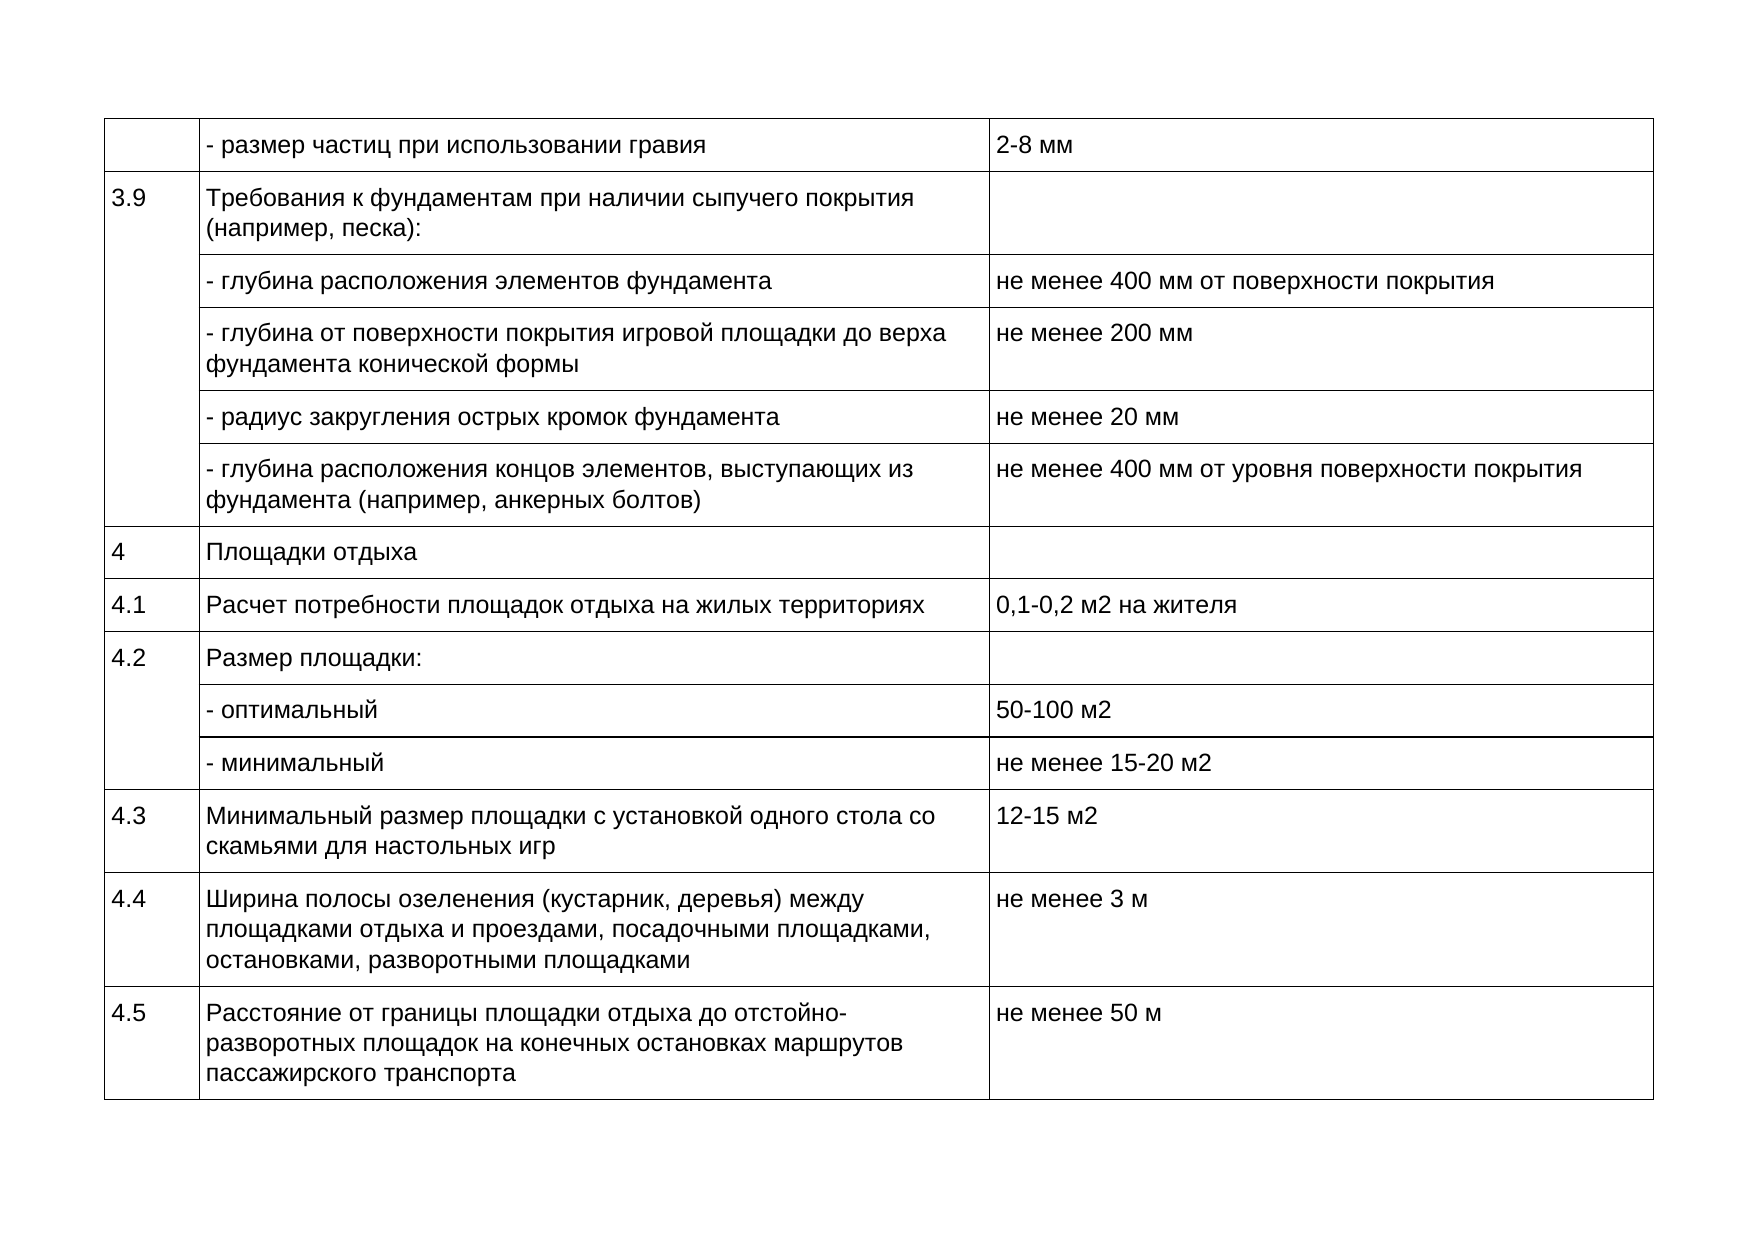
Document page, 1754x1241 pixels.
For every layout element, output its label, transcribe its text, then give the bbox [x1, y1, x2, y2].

table_cell не менее 400 мм от уровня поверхности покрытия [990, 444, 1653, 526]
table_cell 50-100 м2 [990, 685, 1653, 736]
table_cell 3.9 [105, 172, 199, 526]
table_cell не менее 3 м [990, 873, 1653, 986]
table_cell Минимальный размер площадки с установкой одного стола со скамьями для настольных игр [200, 790, 989, 872]
table_cell не менее 20 мм [990, 391, 1653, 442]
table_cell 4.5 [105, 987, 199, 1099]
table_cell - глубина расположения элементов фундамента [200, 255, 989, 307]
table_cell 0,1-0,2 м2 на жителя [990, 579, 1653, 631]
table_cell - минимальный [200, 738, 989, 789]
table_cell 4.4 [105, 873, 199, 986]
table_cell не менее 15-20 м2 [990, 738, 1653, 789]
table_cell Расстояние от границы площадки отдыха до отстойно-разворотных площадок на конечных остановках маршрутов пассажирского транспорта [200, 987, 989, 1099]
table_cell Ширина полосы озеленения (кустарник, деревья) между площадками отдыха и проездами, посадочными площадками, остановками, разворотными площадками [200, 873, 989, 986]
table_cell - глубина от поверхности покрытия игровой площадки до верха фундамента конической формы [200, 308, 989, 390]
table_cell Требования к фундаментам при наличии сыпучего покрытия (например, песка): [200, 172, 989, 254]
table_cell 4 [105, 527, 199, 578]
table_cell [990, 527, 1653, 578]
table_cell Расчет потребности площадок отдыха на жилых территориях [200, 579, 989, 631]
table_cell [990, 172, 1653, 254]
table_cell 4.1 [105, 579, 199, 631]
table_cell - радиус закругления острых кромок фундамента [200, 391, 989, 442]
table_cell 2-8 мм [990, 119, 1653, 171]
table_cell Размер площадки: [200, 632, 989, 684]
table_cell 4.3 [105, 790, 199, 872]
table_cell - глубина расположения концов элементов, выступающих из фундамента (например, анкерных болтов) [200, 444, 989, 526]
table_cell не менее 50 м [990, 987, 1653, 1099]
table_cell - оптимальный [200, 685, 989, 736]
table_cell [990, 632, 1653, 684]
table_cell не менее 400 мм от поверхности покрытия [990, 255, 1653, 307]
table_cell Площадки отдыха [200, 527, 989, 578]
table_cell 12-15 м2 [990, 790, 1653, 872]
table_cell - размер частиц при использовании гравия [200, 119, 989, 171]
table_cell не менее 200 мм [990, 308, 1653, 390]
table_cell 4.2 [105, 632, 199, 789]
